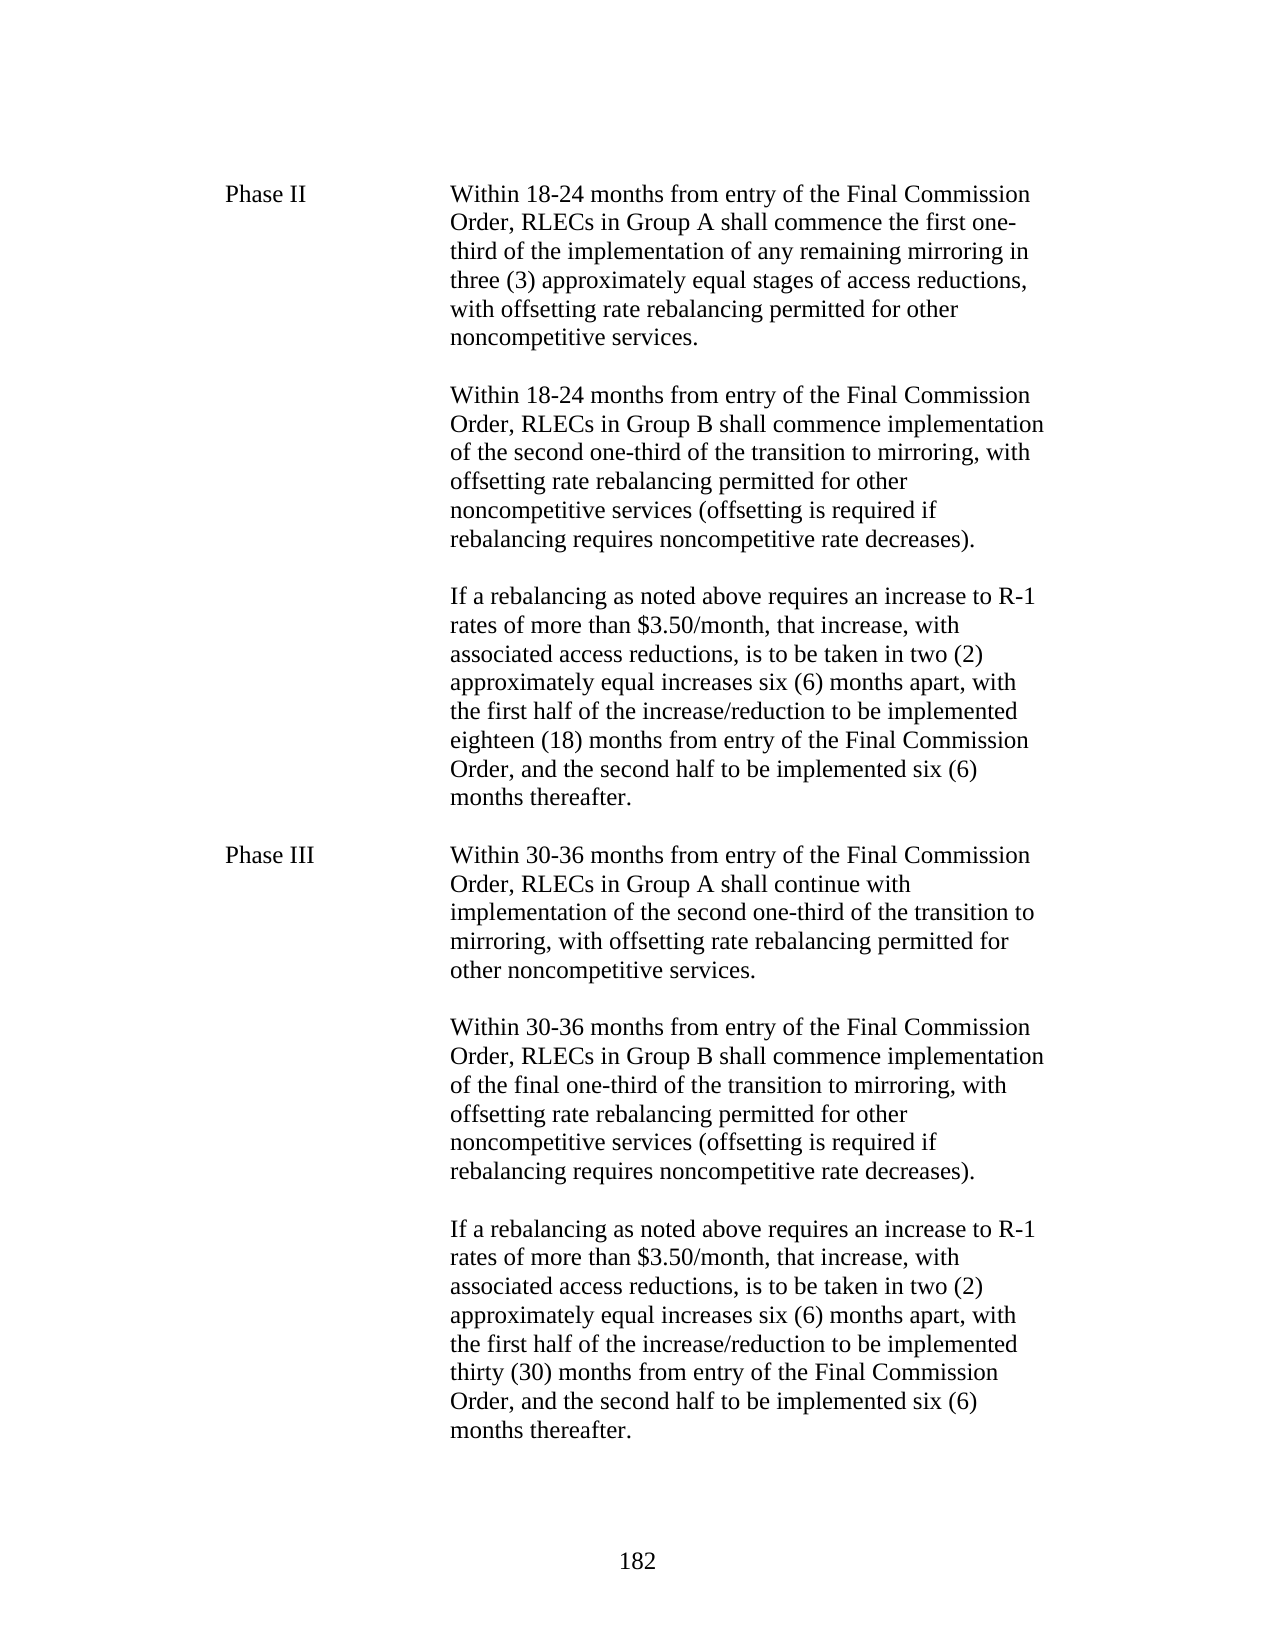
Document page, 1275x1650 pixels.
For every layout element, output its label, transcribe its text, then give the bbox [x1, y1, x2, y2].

text If a rebalancing as noted above requires an increase to R-1 rates of more than $3.50/month, that increase, with associated access reductions, is to be taken in two (2) approximately equal increases six (6) months apart, with the first half of the increase/reduction to be implemented eighteen (18) months from entry of the Final Commission Order, and the second half to be implemented six (6) months thereafter. [450, 581, 1050, 811]
text If a rebalancing as noted above requires an increase to R-1 rates of more than $3.50/month, that increase, with associated access reductions, is to be taken in two (2) approximately equal increases six (6) months apart, with the first half of the increase/reduction to be implemented thirty (30) months from entry of the Final Commission Order, and the second half to be implemented six (6) months thereafter. [450, 1214, 1050, 1444]
text Phase II Within 18-24 months from entry of the Final Commission Order, RLECs in Group A shall commence the first one-third of the implementation of any remaining mirroring in three (3) approximately equal stages of access reductions, with offsetting rate rebalancing permitted for other noncompetitive services. [225, 179, 1050, 351]
text Phase III Within 30-36 months from entry of the Final Commission Order, RLECs in Group A shall continue with implementation of the second one-third of the transition to mirroring, with offsetting rate rebalancing permitted for other noncompetitive services. [225, 840, 1050, 984]
text Within 30-36 months from entry of the Final Commission Order, RLECs in Group B shall commence implementation of the final one-third of the transition to mirroring, with offsetting rate rebalancing permitted for other noncompetitive services (offsetting is required if rebalancing requires noncompetitive rate decreases). [450, 1012, 1050, 1185]
text Within 18-24 months from entry of the Final Commission Order, RLECs in Group B shall commence implementation of the second one-third of the transition to mirroring, with offsetting rate rebalancing permitted for other noncompetitive services (offsetting is required if rebalancing requires noncompetitive rate decreases). [450, 380, 1050, 552]
